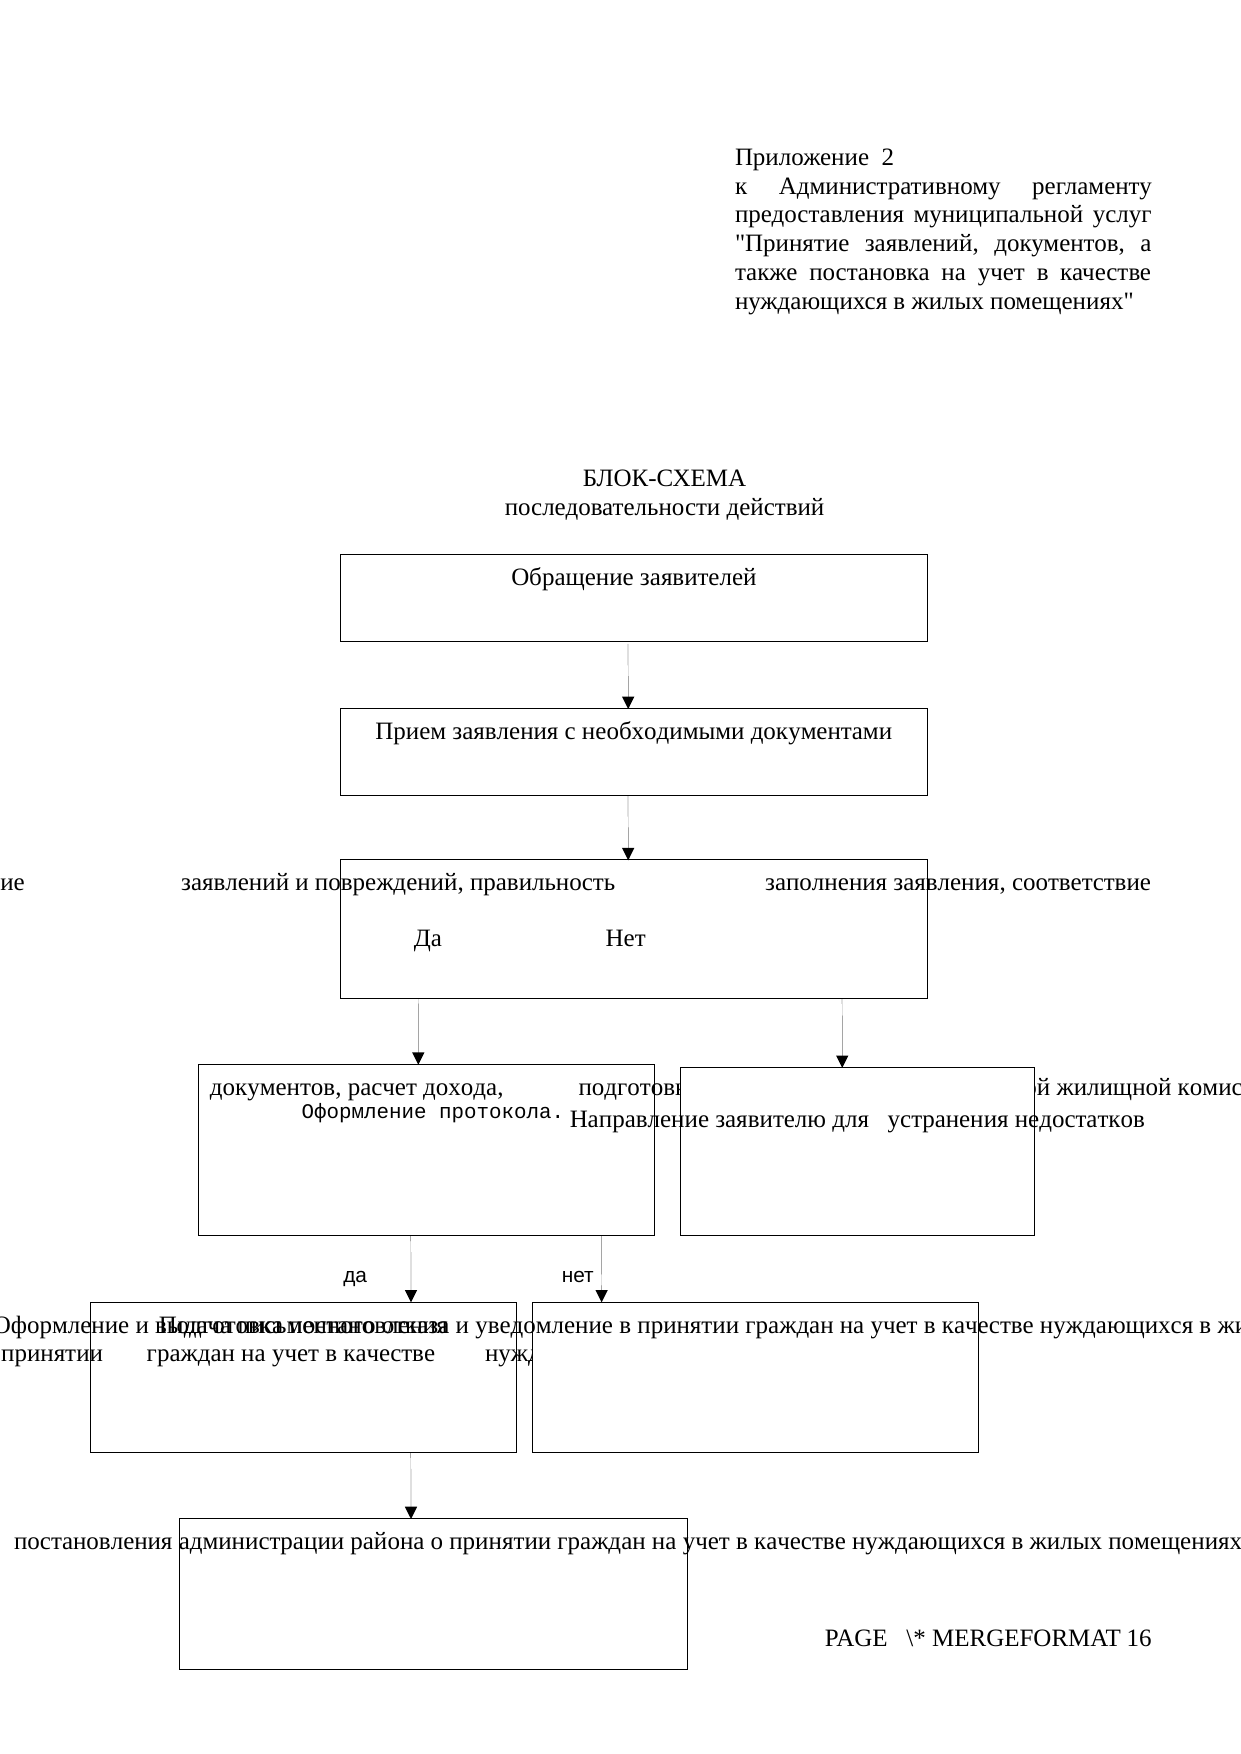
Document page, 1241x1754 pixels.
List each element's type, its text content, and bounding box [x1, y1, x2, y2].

table_header Приложение 2 к Административному регламенту предоставления муниципальной услуг "Принятие заявлений, документов, а также постановка на учет в качестве нуждающихся в жилых помещениях" [724, 142, 1163, 343]
text да нет [177, 1263, 1152, 1287]
text Да Нет [177, 923, 1152, 952]
text БЛОК-СХЕМА [177, 463, 1152, 492]
text последовательности действий [177, 492, 1152, 521]
